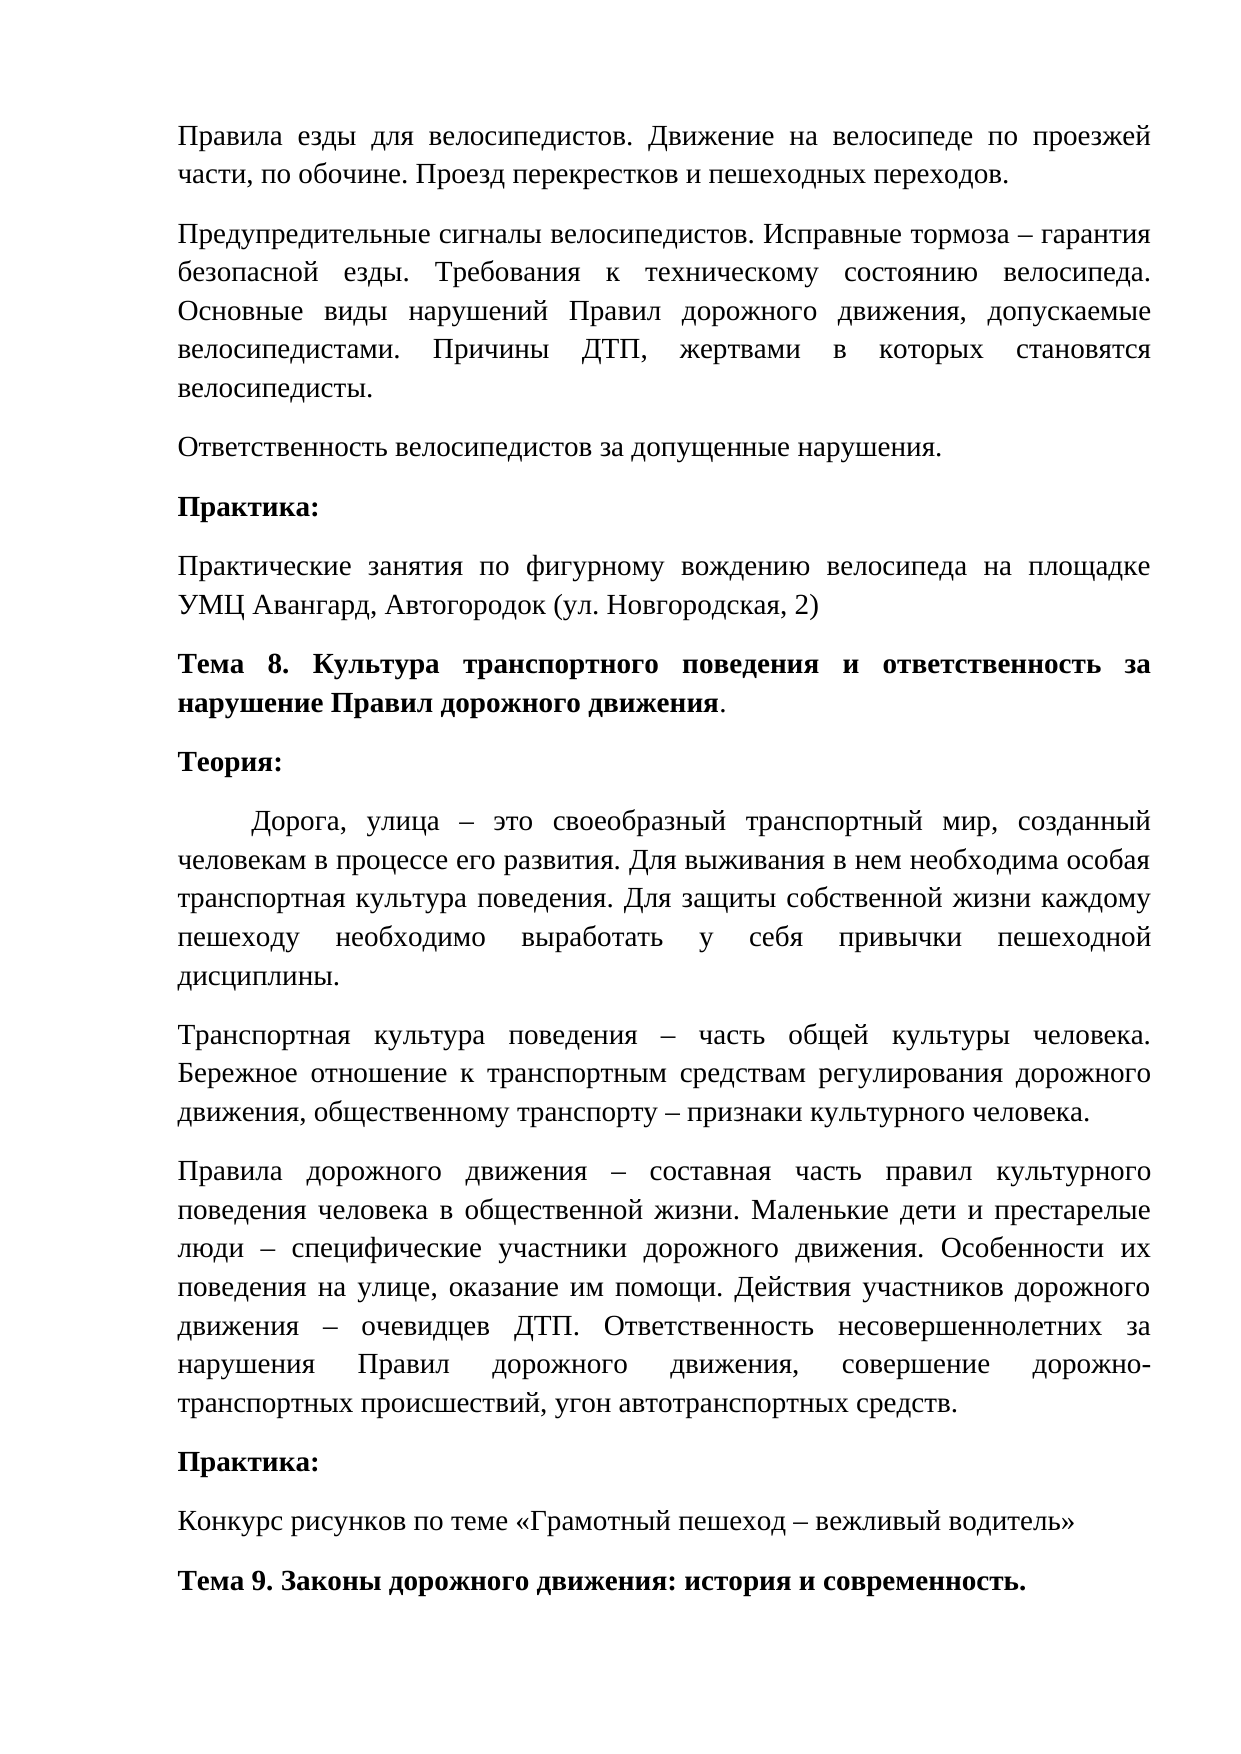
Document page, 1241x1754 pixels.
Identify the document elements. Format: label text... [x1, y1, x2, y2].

text Тема 9. Законы дорожного движения: история и современность. [177, 1563, 1152, 1596]
text Дорога, улица – это своеобразный транспортный мир, созданный человекам в процессе его развития. Для выживания в нем необходима особая транспортная культура поведения. Для защиты собственной жизни каждому пешеходу необходимо выработать у себя привычки пешеходной дисциплины. [177, 803, 1152, 991]
text Практические занятия по фигурному вождению велосипеда на площадке УМЦ Авангард, Автогородок (ул. Новгородская, 2) [177, 548, 1152, 620]
text Предупредительные сигналы велосипедистов. Исправные тормоза – гарантия безопасной езды. Требования к техническому состоянию велосипеда. Основные виды нарушений Правил дорожного движения, допускаемые велосипедистами. Причины ДТП, жертвами в которых становятся велосипедисты. [177, 216, 1152, 404]
text Конкурс рисунков по теме «Грамотный пешеход – вежливый водитель» [177, 1503, 1152, 1537]
text Практика: [177, 489, 1152, 522]
text Тема 8. Культура транспортного поведения и ответственность за нарушение Правил дорожного движения. [177, 646, 1152, 718]
text Транспортная культура поведения – часть общей культуры человека. Бережное отношение к транспортным средствам регулирования дорожного движения, общественному транспорту – признаки культурного человека. [177, 1017, 1152, 1128]
text Правила езды для велосипедистов. Движение на велосипеде по проезжей части, по обочине. Проезд перекрестков и пешеходных переходов. [177, 118, 1152, 190]
text Правила дорожного движения – составная часть правил культурного поведения человека в общественной жизни. Маленькие дети и престарелые люди – специфические участники дорожного движения. Особенности их поведения на улице, оказание им помощи. Действия участников дорожного движения – очевидцев ДТП. Ответственность несовершеннолетних за нарушения Правил дорожного движения, совершение дорожно-транспортных происшествий, угон автотранспортных средств. [177, 1153, 1152, 1418]
text Теория: [177, 744, 1152, 778]
text Практика: [177, 1444, 1152, 1478]
text Ответственность велосипедистов за допущенные нарушения. [177, 429, 1152, 463]
